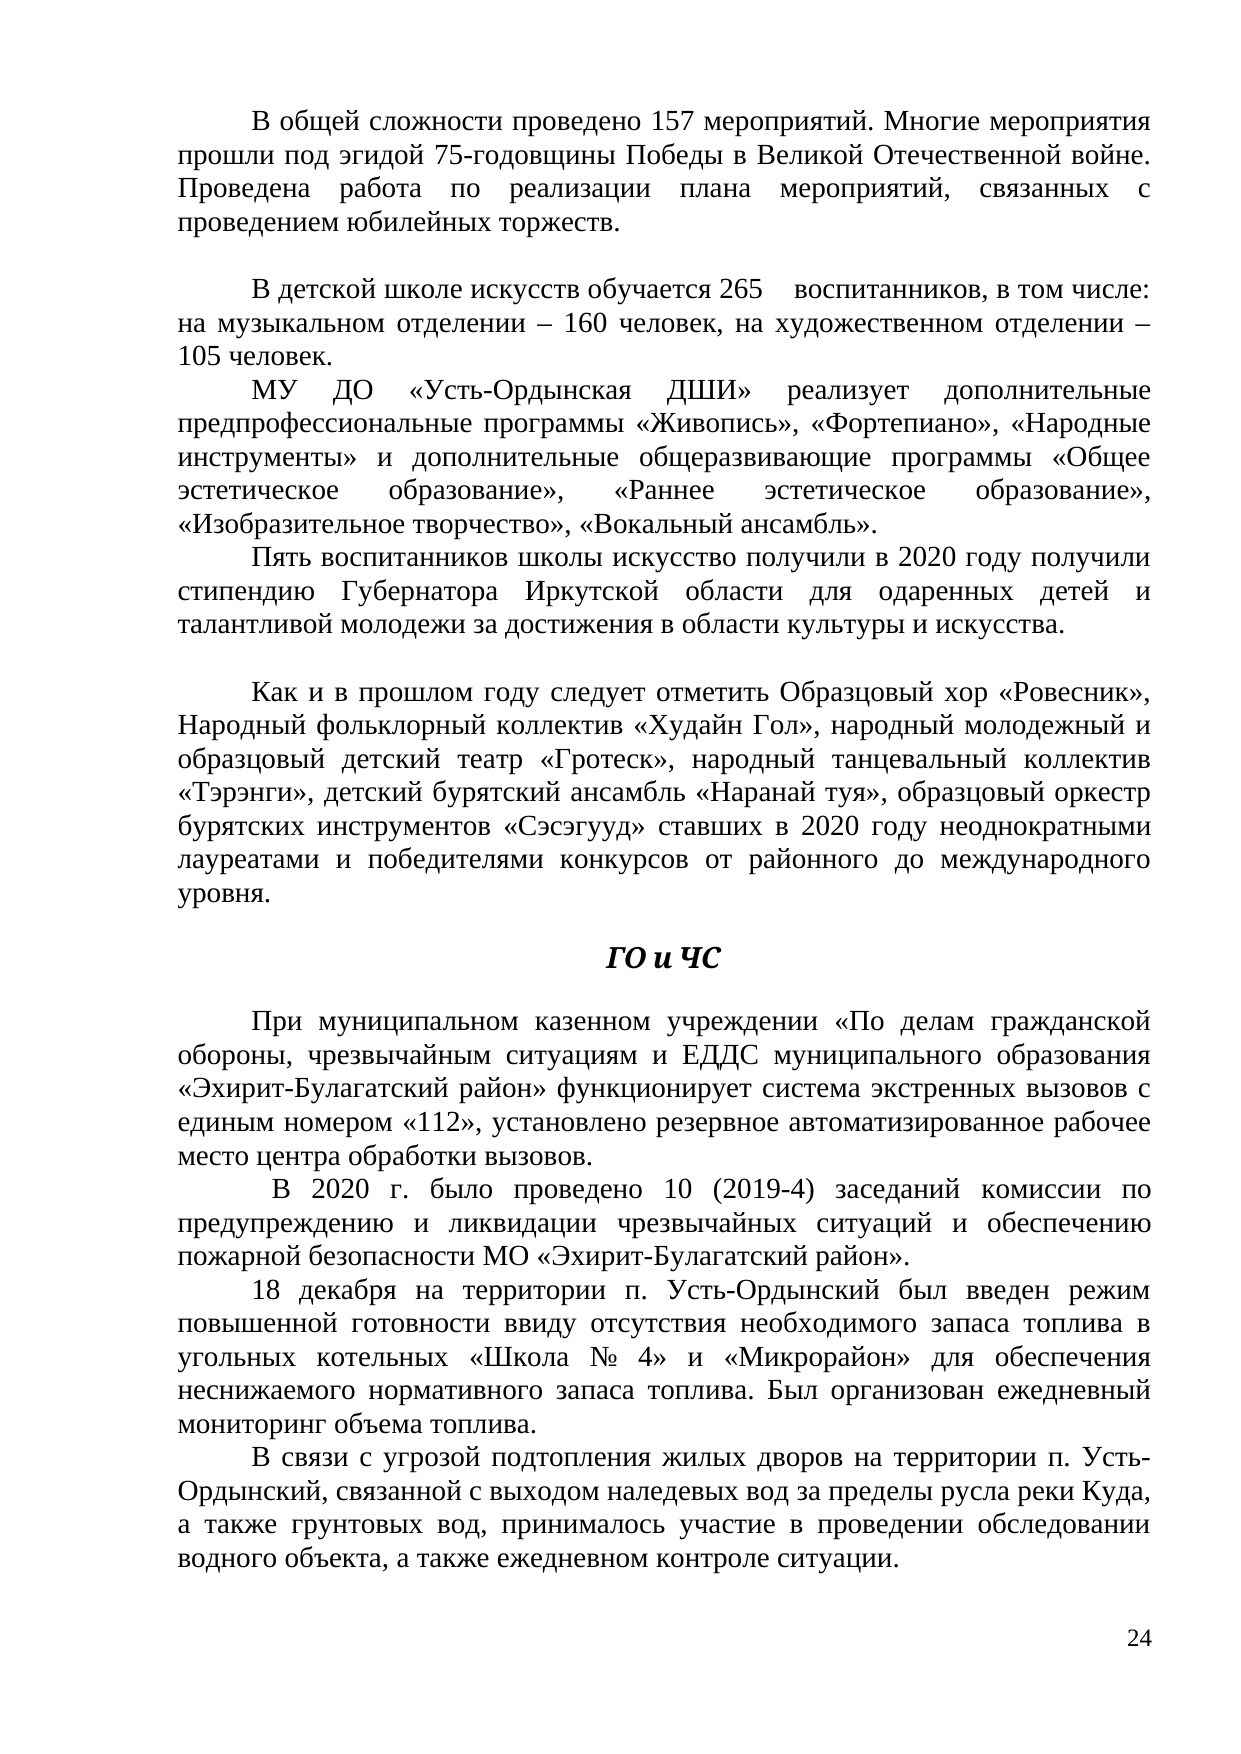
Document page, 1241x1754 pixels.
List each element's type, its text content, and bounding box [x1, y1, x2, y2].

text При муниципальном казенном учреждении «По делам гражданской обороны, чрезвычайным ситуациям и ЕДДС муниципального образования «Эхирит-Булагатский район» функционирует система экстренных вызовов с единым номером «112», установлено резервное автоматизированное рабочее место центра обработки вызовов. [177, 1003, 1152, 1171]
text В связи с угрозой подтопления жилых дворов на территории п. Усть-Ордынский, связанной с выходом наледевых вод за пределы русла реки Куда, а также грунтовых вод, принималось участие в проведении обследовании водного объекта, а также ежедневном контроле ситуации. [177, 1439, 1152, 1574]
text Как и в прошлом году следует отметить Образцовый хор «Ровесник», Народный фольклорный коллектив «Худайн Гол», народный молодежный и образцовый детский театр «Гротеск», народный танцевальный коллектив «Тэрэнги», детский бурятский ансамбль «Наранай туя», образцовый оркестр бурятских инструментов «Сэсэгууд» ставших в 2020 году неоднократными лауреатами и победителями конкурсов от районного до международного уровня. [177, 674, 1152, 908]
text Пять воспитанников школы искусство получили в 2020 году получили стипендию Губернатора Иркутской области для одаренных детей и талантливой молодежи за достижения в области культуры и искусства. [177, 539, 1152, 640]
text МУ ДО «Усть-Ордынская ДШИ» реализует дополнительные предпрофессиональные программы «Живопись», «Фортепиано», «Народные инструменты» и дополнительные общеразвивающие программы «Общее эстетическое образование», «Раннее эстетическое образование», «Изобразительное творчество», «Вокальный ансамбль». [177, 372, 1152, 539]
text В общей сложности проведено 157 мероприятий. Многие мероприятия прошли под эгидой 75-годовщины Победы в Великой Отечественной войне. Проведена работа по реализации плана мероприятий, связанных с проведением юбилейных торжеств. [177, 103, 1152, 238]
text 18 декабря на территории п. Усть-Ордынский был введен режим повышенной готовности ввиду отсутствия необходимого запаса топлива в угольных котельных «Школа № 4» и «Микрорайон» для обеспечения неснижаемого нормативного запаса топлива. Был организован ежедневный мониторинг объема топлива. [177, 1272, 1152, 1439]
subtitle ГО и ЧС [177, 942, 1152, 976]
text В 2020 г. было проведено 10 (2019-4) заседаний комиссии по предупреждению и ликвидации чрезвычайных ситуаций и обеспечению пожарной безопасности МО «Эхирит-Булагатский район». [177, 1171, 1152, 1272]
text В детской школе искусств обучается 265 воспитанников, в том числе: на музыкальном отделении – 160 человек, на художественном отделении – 105 человек. [177, 271, 1152, 372]
